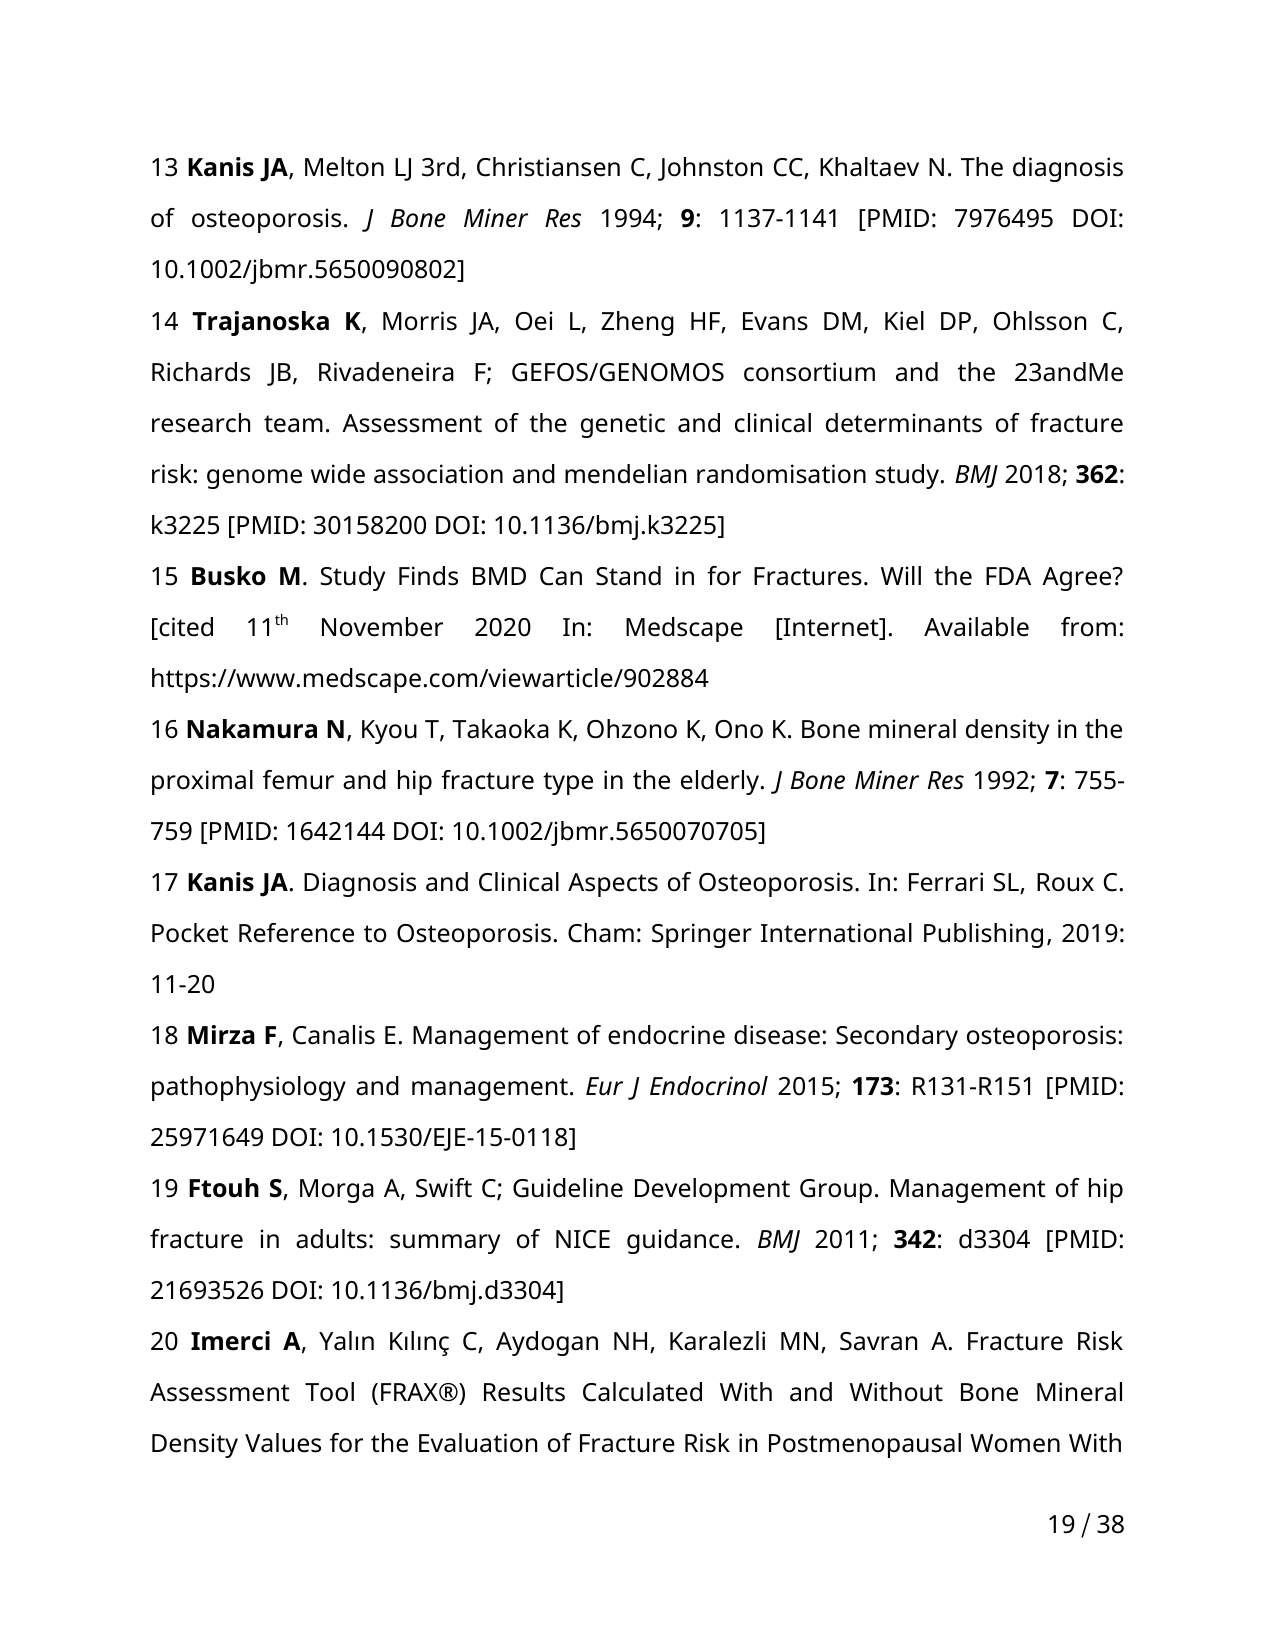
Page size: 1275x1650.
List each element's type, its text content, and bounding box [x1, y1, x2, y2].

text 14 Trajanoska K, Morris JA, Oei L, Zheng HF, Evans DM, Kiel DP, Ohlsson C, Richards JB, Rivadeneira F; GEFOS/GENOMOS consortium and the 23andMe research team. Assessment of the genetic and clinical determinants of fracture risk: genome wide association and mendelian randomisation study. BMJ 2018; 362: k3225 [PMID: 30158200 DOI: 10.1136/bmj.k3225] [150, 303, 1125, 541]
text 17 Kanis JA. Diagnosis and Clinical Aspects of Osteoporosis. In: Ferrari SL, Roux C. Pocket Reference to Osteoporosis. Cham: Springer International Publishing, 2019: 11-20 [150, 864, 1125, 1001]
text 19 Ftouh S, Morga A, Swift C; Guideline Development Group. Management of hip fracture in adults: summary of NICE guidance. BMJ 2011; 342: d3304 [PMID: 21693526 DOI: 10.1136/bmj.d3304] [150, 1171, 1125, 1307]
text 18 Mirza F, Canalis E. Management of endocrine disease: Secondary osteoporosis: pathophysiology and management. Eur J Endocrinol 2015; 173: R131-R151 [PMID: 25971649 DOI: 10.1530/EJE-15-0118] [150, 1018, 1125, 1154]
text 16 Nakamura N, Kyou T, Takaoka K, Ohzono K, Ono K. Bone mineral density in the proximal femur and hip fracture type in the elderly. J Bone Miner Res 1992; 7: 755-759 [PMID: 1642144 DOI: 10.1002/jbmr.5650070705] [150, 711, 1125, 848]
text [150, 1324, 1125, 1460]
text 13 Kanis JA, Melton LJ 3rd, Christiansen C, Johnston CC, Khaltaev N. The diagnosis of osteoporosis. J Bone Miner Res 1994; 9: 1137-1141 [PMID: 7976495 DOI: 10.1002/jbmr.5650090802] [150, 150, 1125, 286]
text 15 Busko M. Study Finds BMD Can Stand in for Fractures. Will the FDA Agree? [cited 11th November 2020 In: Medscape [Internet]. Available from: https://www.medscape.com/viewarticle/902884 [150, 558, 1125, 694]
